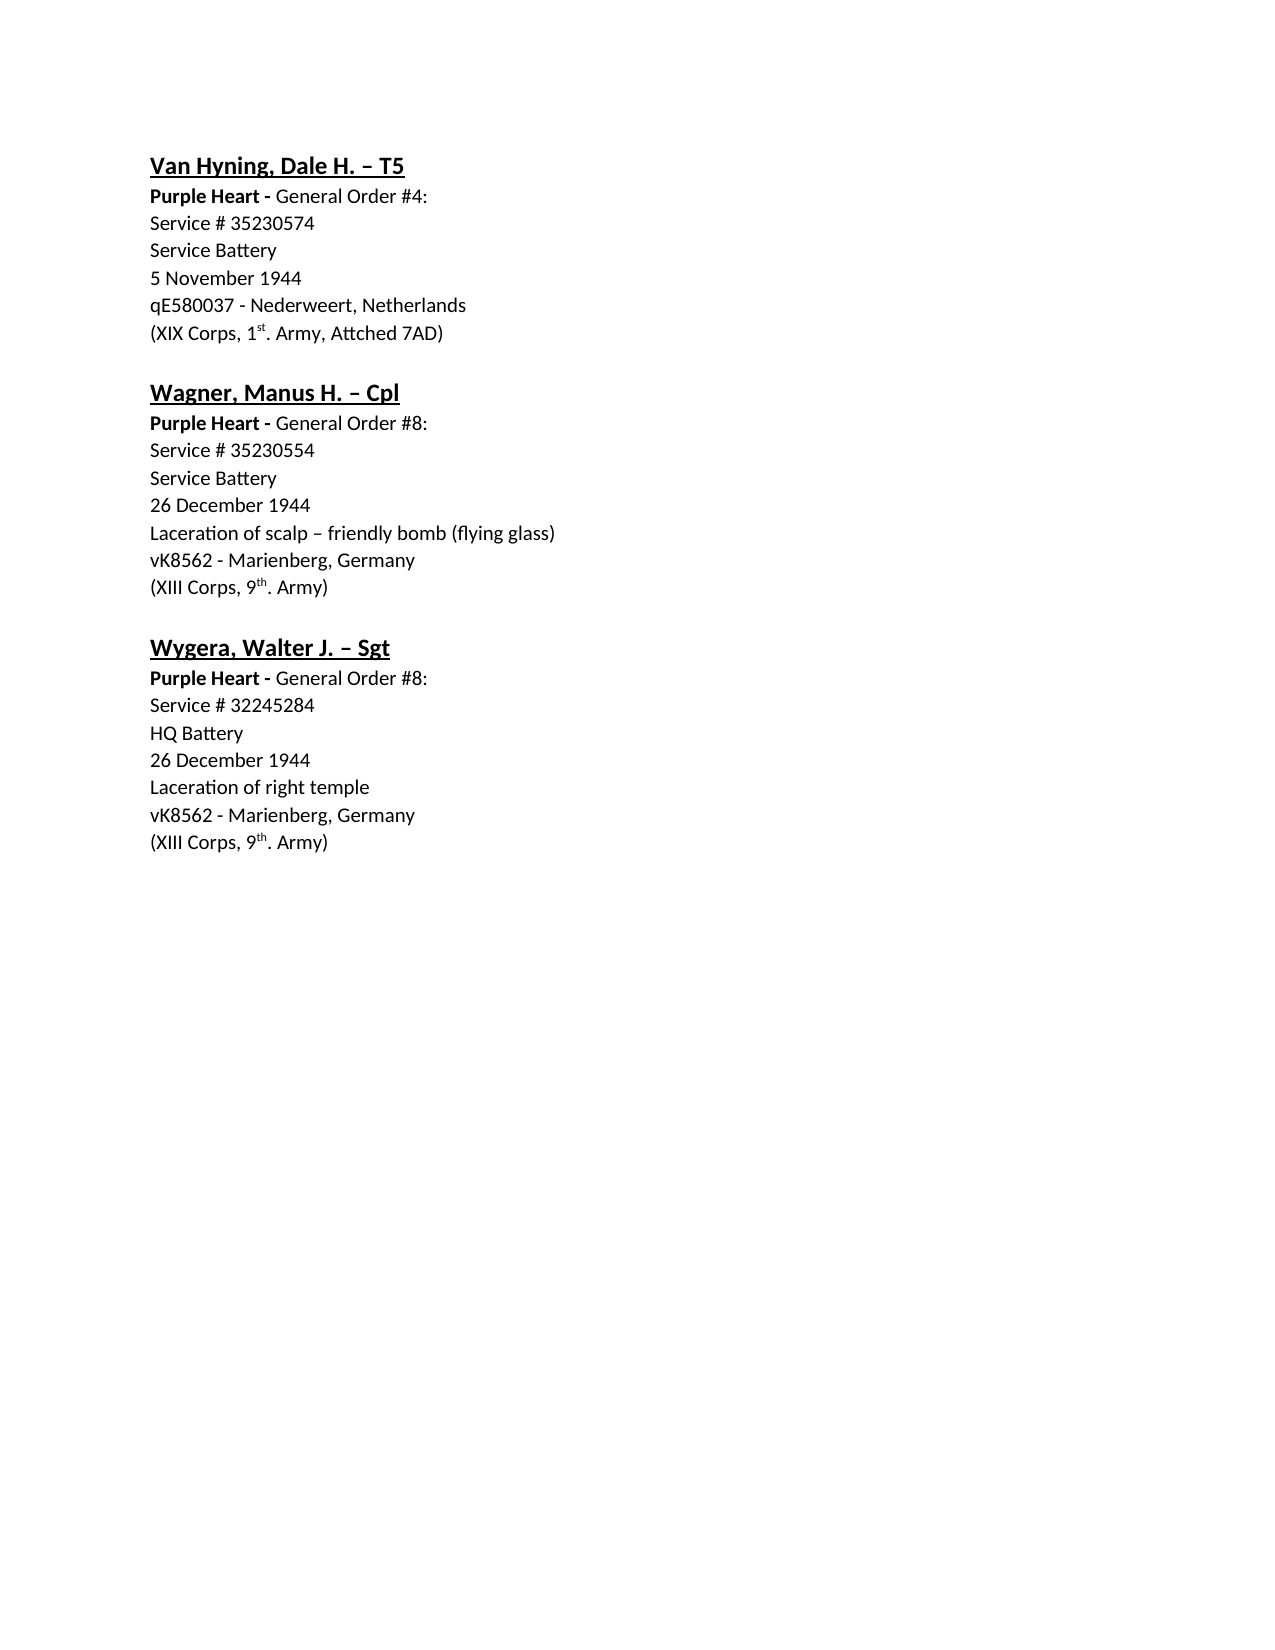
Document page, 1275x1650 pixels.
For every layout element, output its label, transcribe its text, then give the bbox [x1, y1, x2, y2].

text Service # 35230574 [150, 210, 1125, 236]
text vK8562 - Marienberg, Germany [150, 802, 1125, 827]
text (XIII Corps, 9th. Army) [150, 829, 1125, 855]
text Van Hyning, Dale H. – T5 [150, 150, 1125, 181]
text Service Battery [150, 465, 1125, 490]
text Service # 32245284 [150, 692, 1125, 718]
text qE580037 - Nederweert, Netherlands [150, 292, 1125, 318]
text Purple Heart - General Order #8: [150, 410, 1125, 436]
text 5 November 1944 [150, 265, 1125, 291]
text 26 December 1944 [150, 747, 1125, 772]
text Wagner, Manus H. – Cpl [150, 377, 1125, 408]
text Laceration of scalp – friendly bomb (flying glass) [150, 520, 1125, 545]
text (XIII Corps, 9th. Army) [150, 574, 1125, 600]
text 26 December 1944 [150, 492, 1125, 518]
text HQ Battery [150, 720, 1125, 745]
text Service Battery [150, 238, 1125, 263]
text Service # 35230554 [150, 438, 1125, 463]
text Laceration of right temple [150, 774, 1125, 800]
text Purple Heart - General Order #4: [150, 183, 1125, 208]
text (XIX Corps, 1st. Army, Attched 7AD) [150, 320, 1125, 345]
text vK8562 - Marienberg, Germany [150, 547, 1125, 573]
text Wygera, Walter J. – Sgt [150, 632, 1125, 662]
text Purple Heart - General Order #8: [150, 665, 1125, 690]
